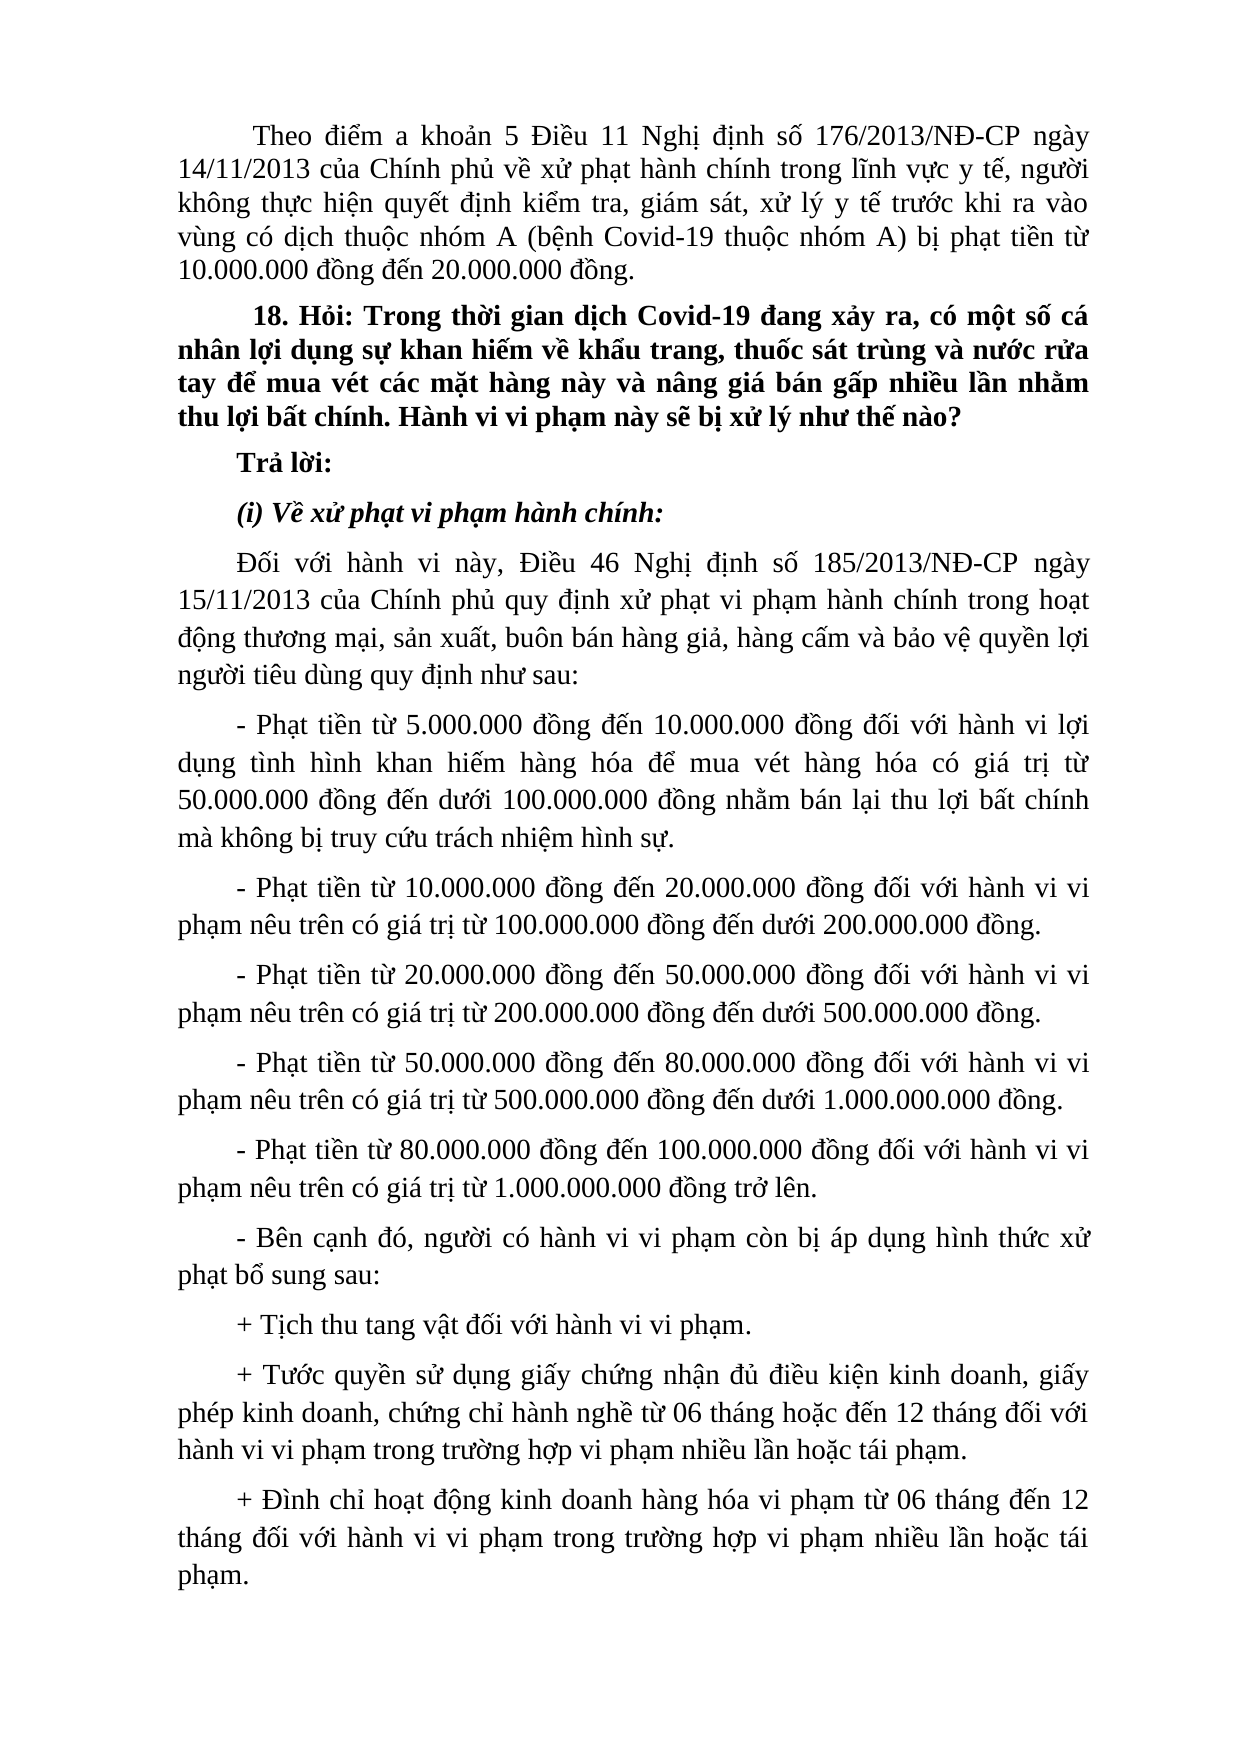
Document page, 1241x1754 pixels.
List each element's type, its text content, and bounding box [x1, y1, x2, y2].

text (i) Về xử phạt vi phạm hành chính: [177, 495, 1090, 528]
text + Đình chỉ hoạt động kinh doanh hàng hóa vi phạm từ 06 tháng đến 12 tháng đối với hành vi vi phạm trong trường hợp vi phạm nhiều lần hoặc tái phạm. [177, 1482, 1090, 1591]
text - Phạt tiền từ 10.000.000 đồng đến 20.000.000 đồng đối với hành vi vi phạm nêu trên có giá trị từ 100.000.000 đồng đến dưới 200.000.000 đồng. [177, 870, 1090, 941]
text Đối với hành vi này, Điều 46 Nghị định số 185/2013/NĐ-CP ngày 15/11/2013 của Chính phủ quy định xử phạt vi phạm hành chính trong hoạt động thương mại, sản xuất, buôn bán hàng giả, hàng cấm và bảo vệ quyền lợi người tiêu dùng quy định như sau: [177, 545, 1090, 691]
text Trả lời: [177, 445, 1090, 478]
text - Phạt tiền từ 50.000.000 đồng đến 80.000.000 đồng đối với hành vi vi phạm nêu trên có giá trị từ 500.000.000 đồng đến dưới 1.000.000.000 đồng. [177, 1045, 1090, 1116]
text - Phạt tiền từ 20.000.000 đồng đến 50.000.000 đồng đối với hành vi vi phạm nêu trên có giá trị từ 200.000.000 đồng đến dưới 500.000.000 đồng. [177, 957, 1090, 1028]
text - Phạt tiền từ 5.000.000 đồng đến 10.000.000 đồng đối với hành vi lợi dụng tình hình khan hiếm hàng hóa để mua vét hàng hóa có giá trị từ 50.000.000 đồng đến dưới 100.000.000 đồng nhằm bán lại thu lợi bất chính mà không bị truy cứu trách nhiệm hình sự. [177, 707, 1090, 853]
text 18. Hỏi: Trong thời gian dịch Covid-19 đang xảy ra, có một số cá nhân lợi dụng sự khan hiếm về khẩu trang, thuốc sát trùng và nước rửa tay để mua vét các mặt hàng này và nâng giá bán gấp nhiều lần nhằm thu lợi bất chính. Hành vi vi phạm này sẽ bị xử lý như thế nào? [177, 298, 1090, 432]
text + Tịch thu tang vật đối với hành vi vi phạm. [177, 1307, 1090, 1341]
text + Tước quyền sử dụng giấy chứng nhận đủ điều kiện kinh doanh, giấy phép kinh doanh, chứng chỉ hành nghề từ 06 tháng hoặc đến 12 tháng đối với hành vi vi phạm trong trường hợp vi phạm nhiều lần hoặc tái phạm. [177, 1357, 1090, 1466]
text Theo điểm a khoản 5 Điều 11 Nghị định số 176/2013/NĐ-CP ngày 14/11/2013 của Chính phủ về xử phạt hành chính trong lĩnh vực y tế, người không thực hiện quyết định kiểm tra, giám sát, xử lý y tế trước khi ra vào vùng có dịch thuộc nhóm A (bệnh Covid-19 thuộc nhóm A) bị phạt tiền từ 10.000.000 đồng đến 20.000.000 đồng. [177, 118, 1090, 286]
text - Phạt tiền từ 80.000.000 đồng đến 100.000.000 đồng đối với hành vi vi phạm nêu trên có giá trị từ 1.000.000.000 đồng trở lên. [177, 1132, 1090, 1203]
text - Bên cạnh đó, người có hành vi vi phạm còn bị áp dụng hình thức xử phạt bổ sung sau: [177, 1220, 1090, 1291]
